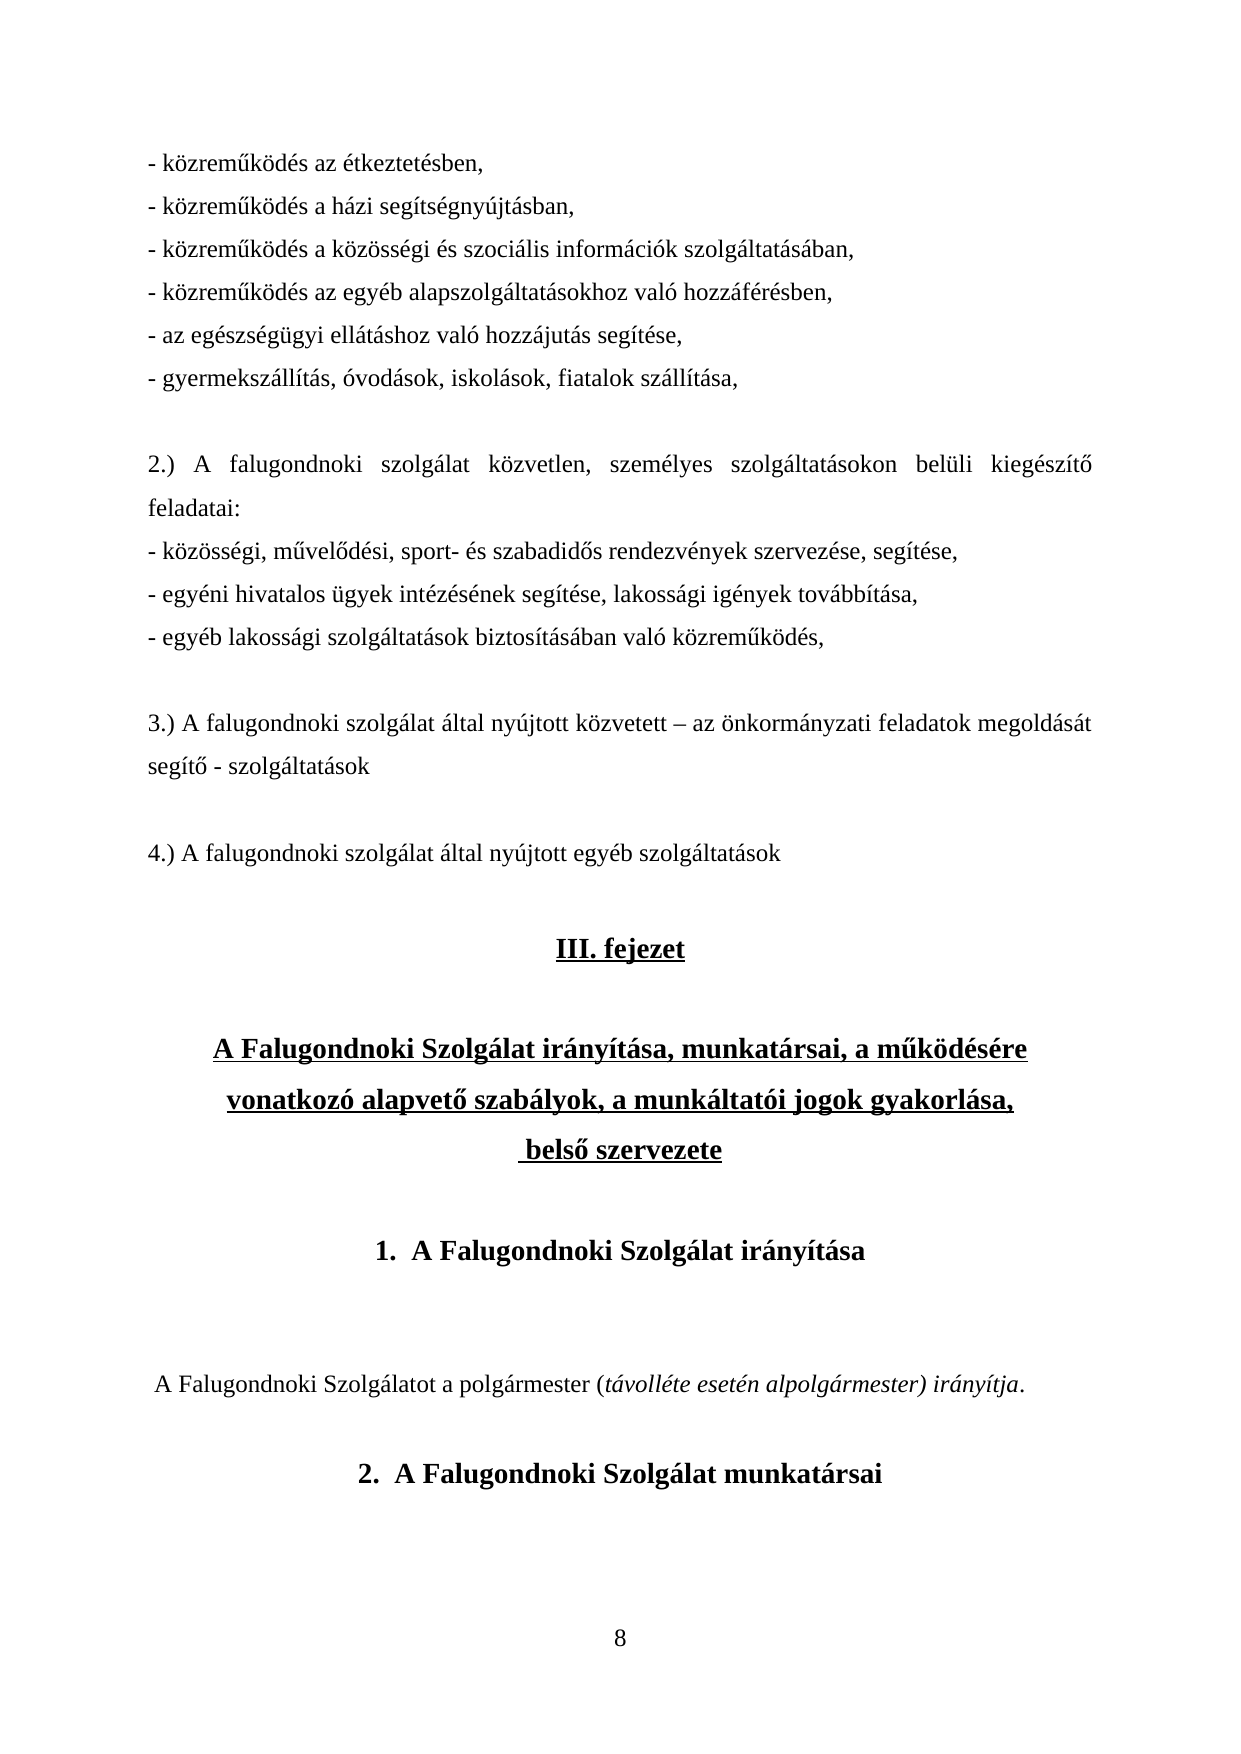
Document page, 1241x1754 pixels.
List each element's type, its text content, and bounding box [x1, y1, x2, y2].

text 4.) A falugondnoki szolgálat által nyújtott egyéb szolgáltatások [148, 838, 1093, 866]
text - az egészségügyi ellátáshoz való hozzájutás segítése, [148, 320, 1093, 349]
text 2. A Falugondnoki Szolgálat munkatársai [148, 1456, 1093, 1489]
text A Falugondnoki Szolgálat irányítása, munkatársai, a működésére vonatkozó alapvető szabályok, a munkáltatói jogok gyakorlása, [148, 1032, 1093, 1116]
text - egyéni hivatalos ügyek intézésének segítése, lakossági igények továbbítása, [148, 579, 1093, 608]
text belső szervezete [148, 1132, 1093, 1166]
text 1. A Falugondnoki Szolgálat irányítása [148, 1233, 1093, 1266]
text 3.) A falugondnoki szolgálat által nyújtott közvetett – az önkormányzati feladatok megoldását segítő - szolgáltatások [148, 708, 1093, 780]
text - gyermekszállítás, óvodások, iskolások, fiatalok szállítása, [148, 363, 1093, 392]
text A Falugondnoki Szolgálatot a polgármester (távolléte esetén alpolgármester) irányítja. [148, 1369, 1093, 1398]
text - egyéb lakossági szolgáltatások biztosításában való közreműködés, [148, 622, 1093, 651]
text III. fejezet [148, 931, 1093, 964]
text - közreműködés az egyéb alapszolgáltatásokhoz való hozzáférésben, [148, 277, 1093, 306]
text - közreműködés az étkeztetésben, [148, 148, 1093, 176]
text - közreműködés a házi segítségnyújtásban, [148, 191, 1093, 219]
text - közösségi, művelődési, sport- és szabadidős rendezvények szervezése, segítése, [148, 536, 1093, 564]
text - közreműködés a közösségi és szociális információk szolgáltatásában, [148, 234, 1093, 263]
text 2.) A falugondnoki szolgálat közvetlen, személyes szolgáltatásokon belüli kiegészítő feladatai: [148, 449, 1093, 521]
